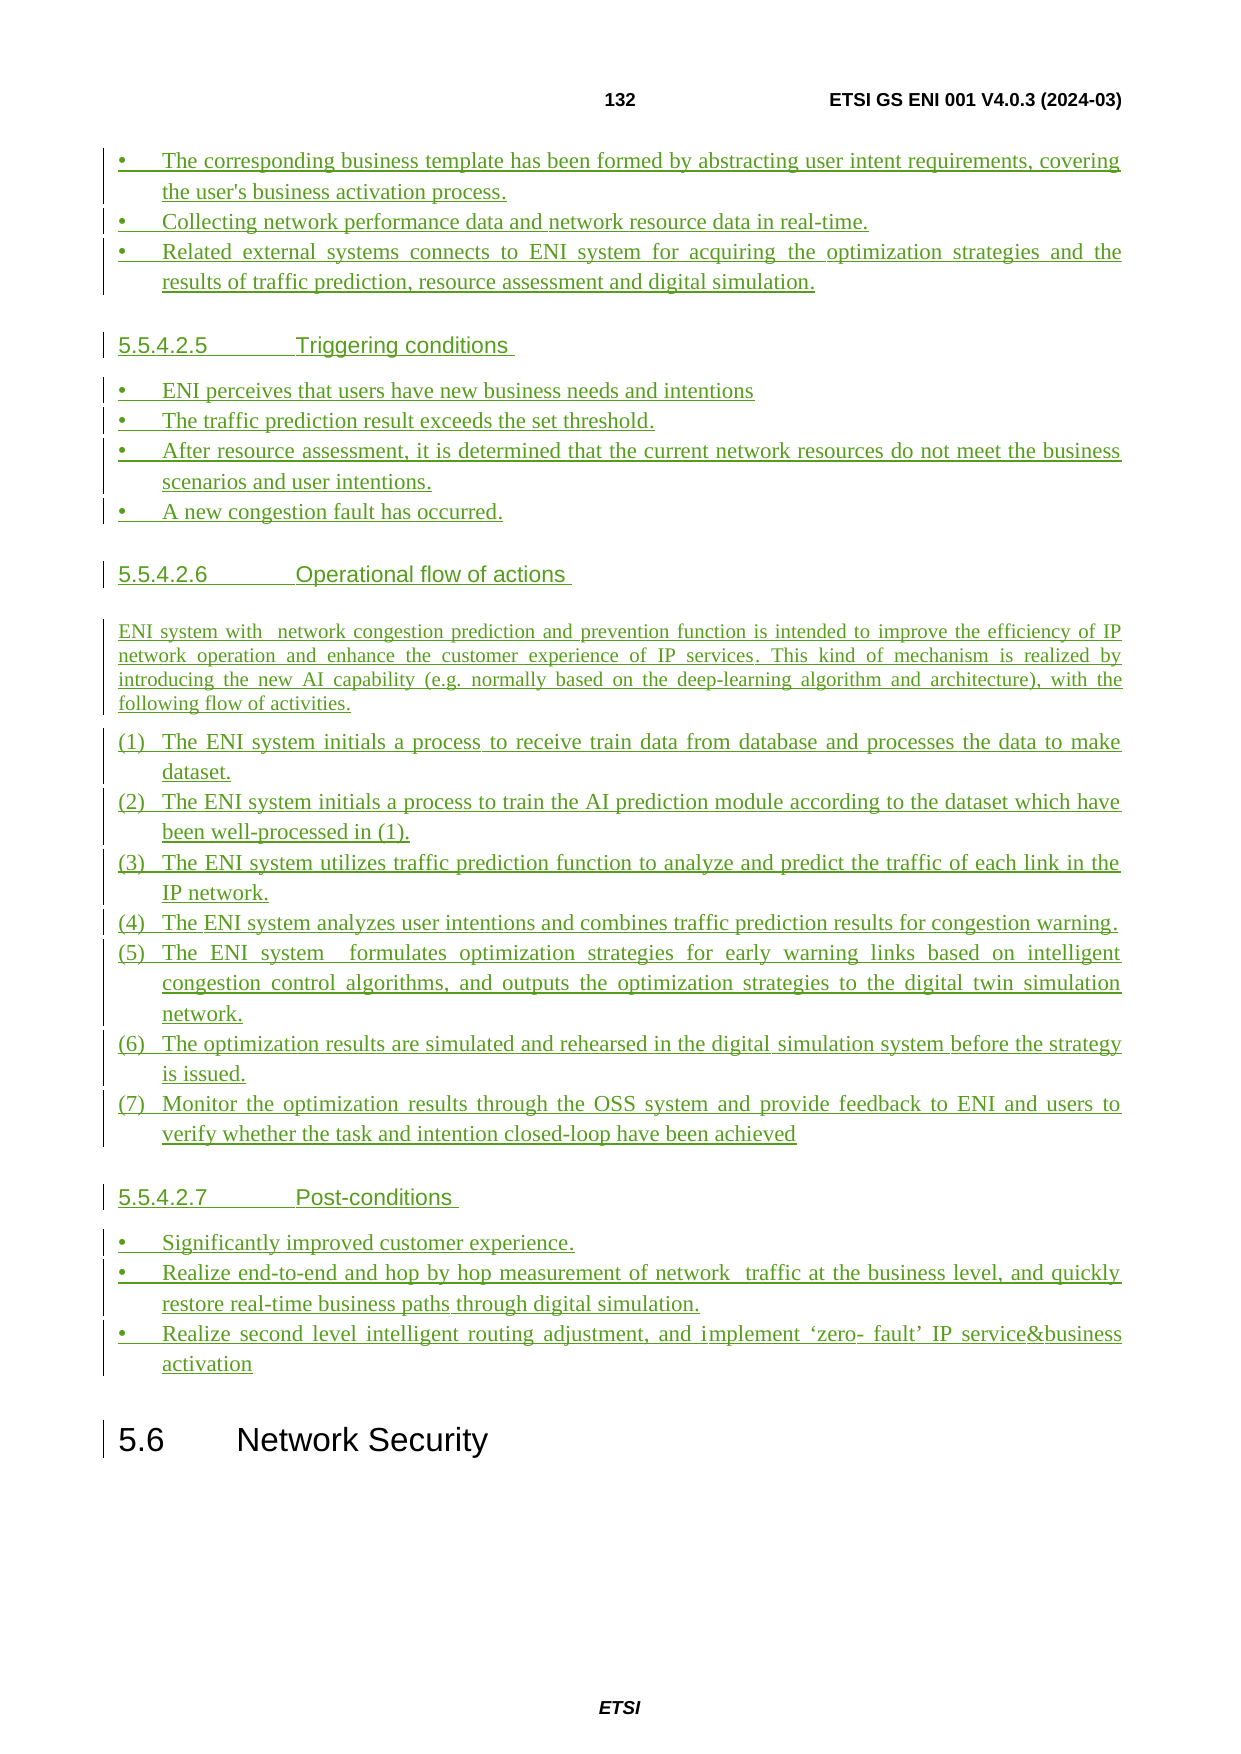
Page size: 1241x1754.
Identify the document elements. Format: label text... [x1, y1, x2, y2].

subtitle 5.6 Network Security [118, 1420, 1122, 1458]
